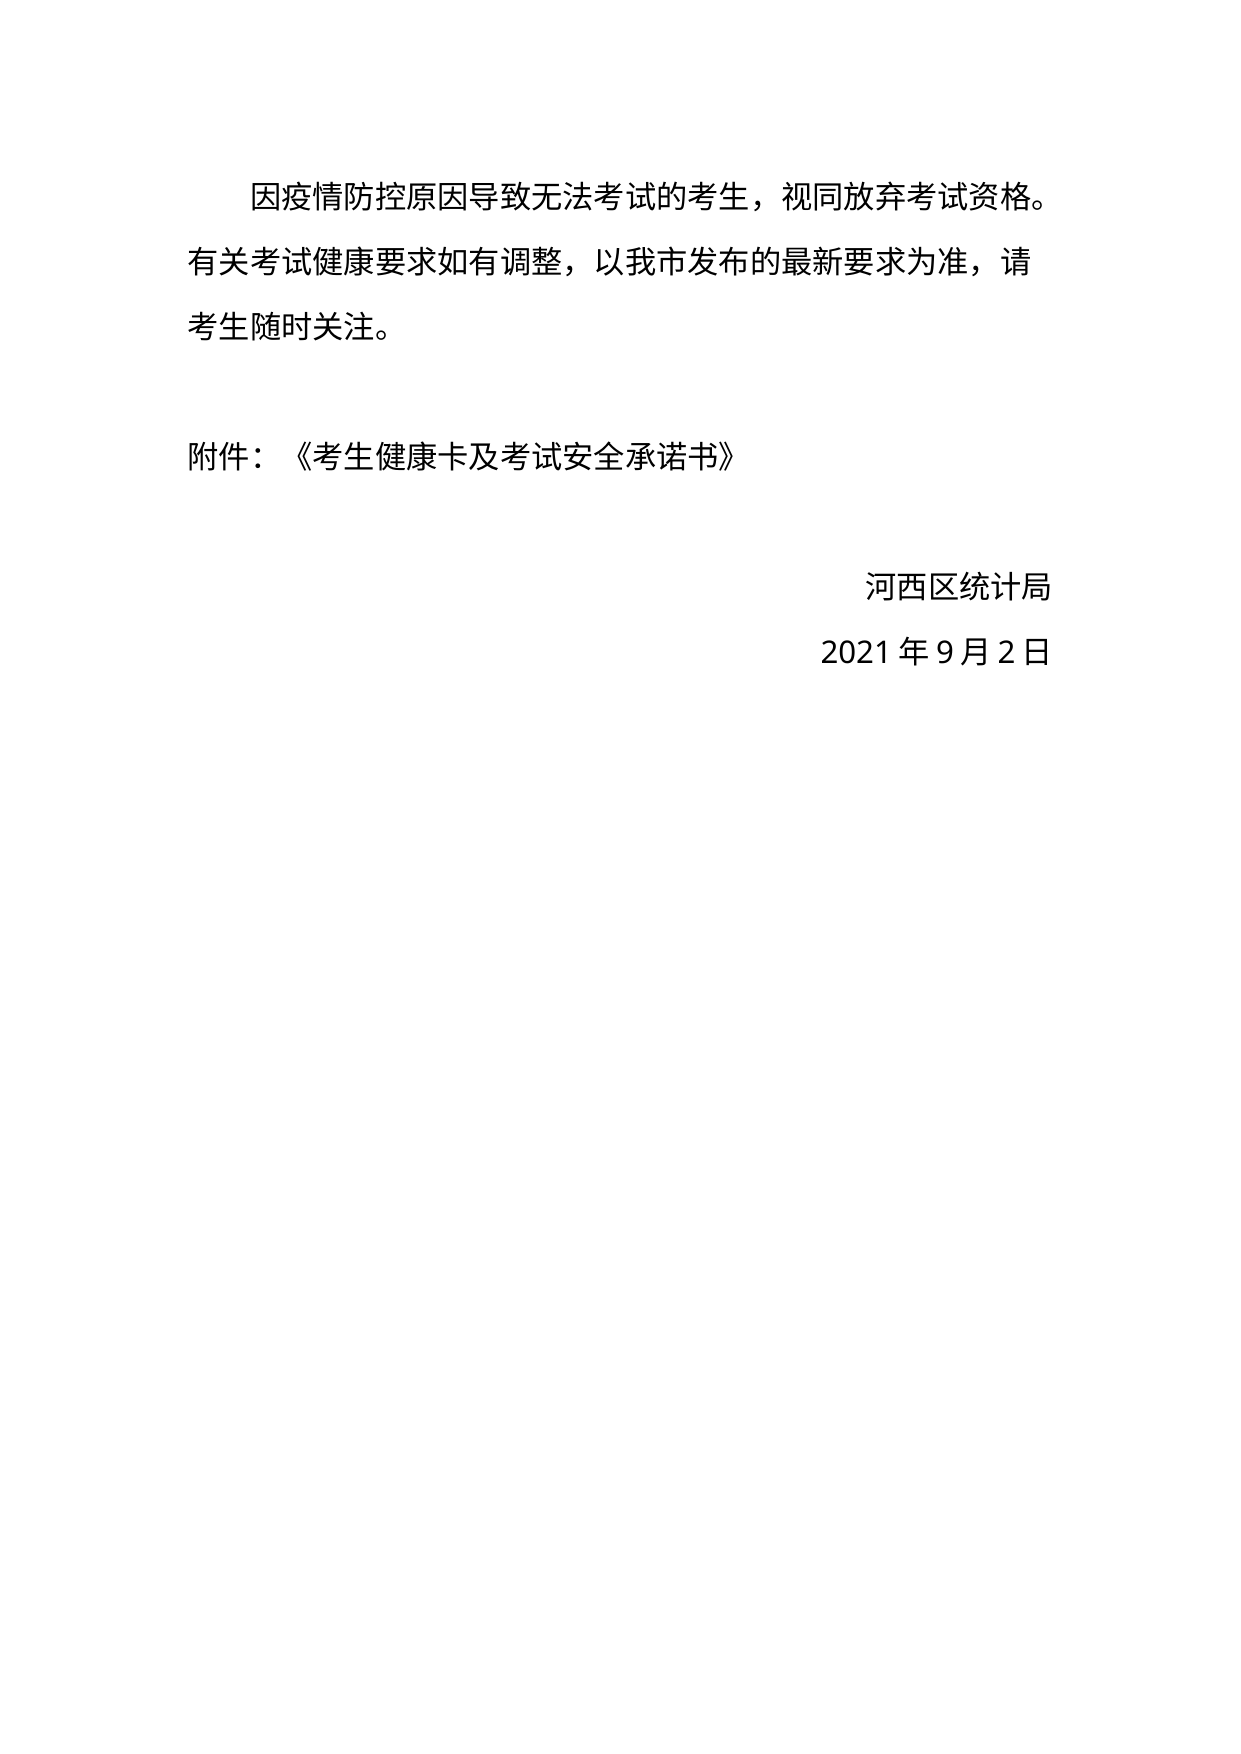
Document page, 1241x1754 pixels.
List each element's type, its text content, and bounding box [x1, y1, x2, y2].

text 因疫情防控原因导致无法考试的考生，视同放弃考试资格。有关考试健康要求如有调整，以我市发布的最新要求为准，请考生随时关注。 [187, 162, 1053, 357]
text 附件：《考生健康卡及考试安全承诺书》 [187, 422, 1053, 552]
text 河西区统计局 2021年9月2日 [187, 552, 1053, 682]
